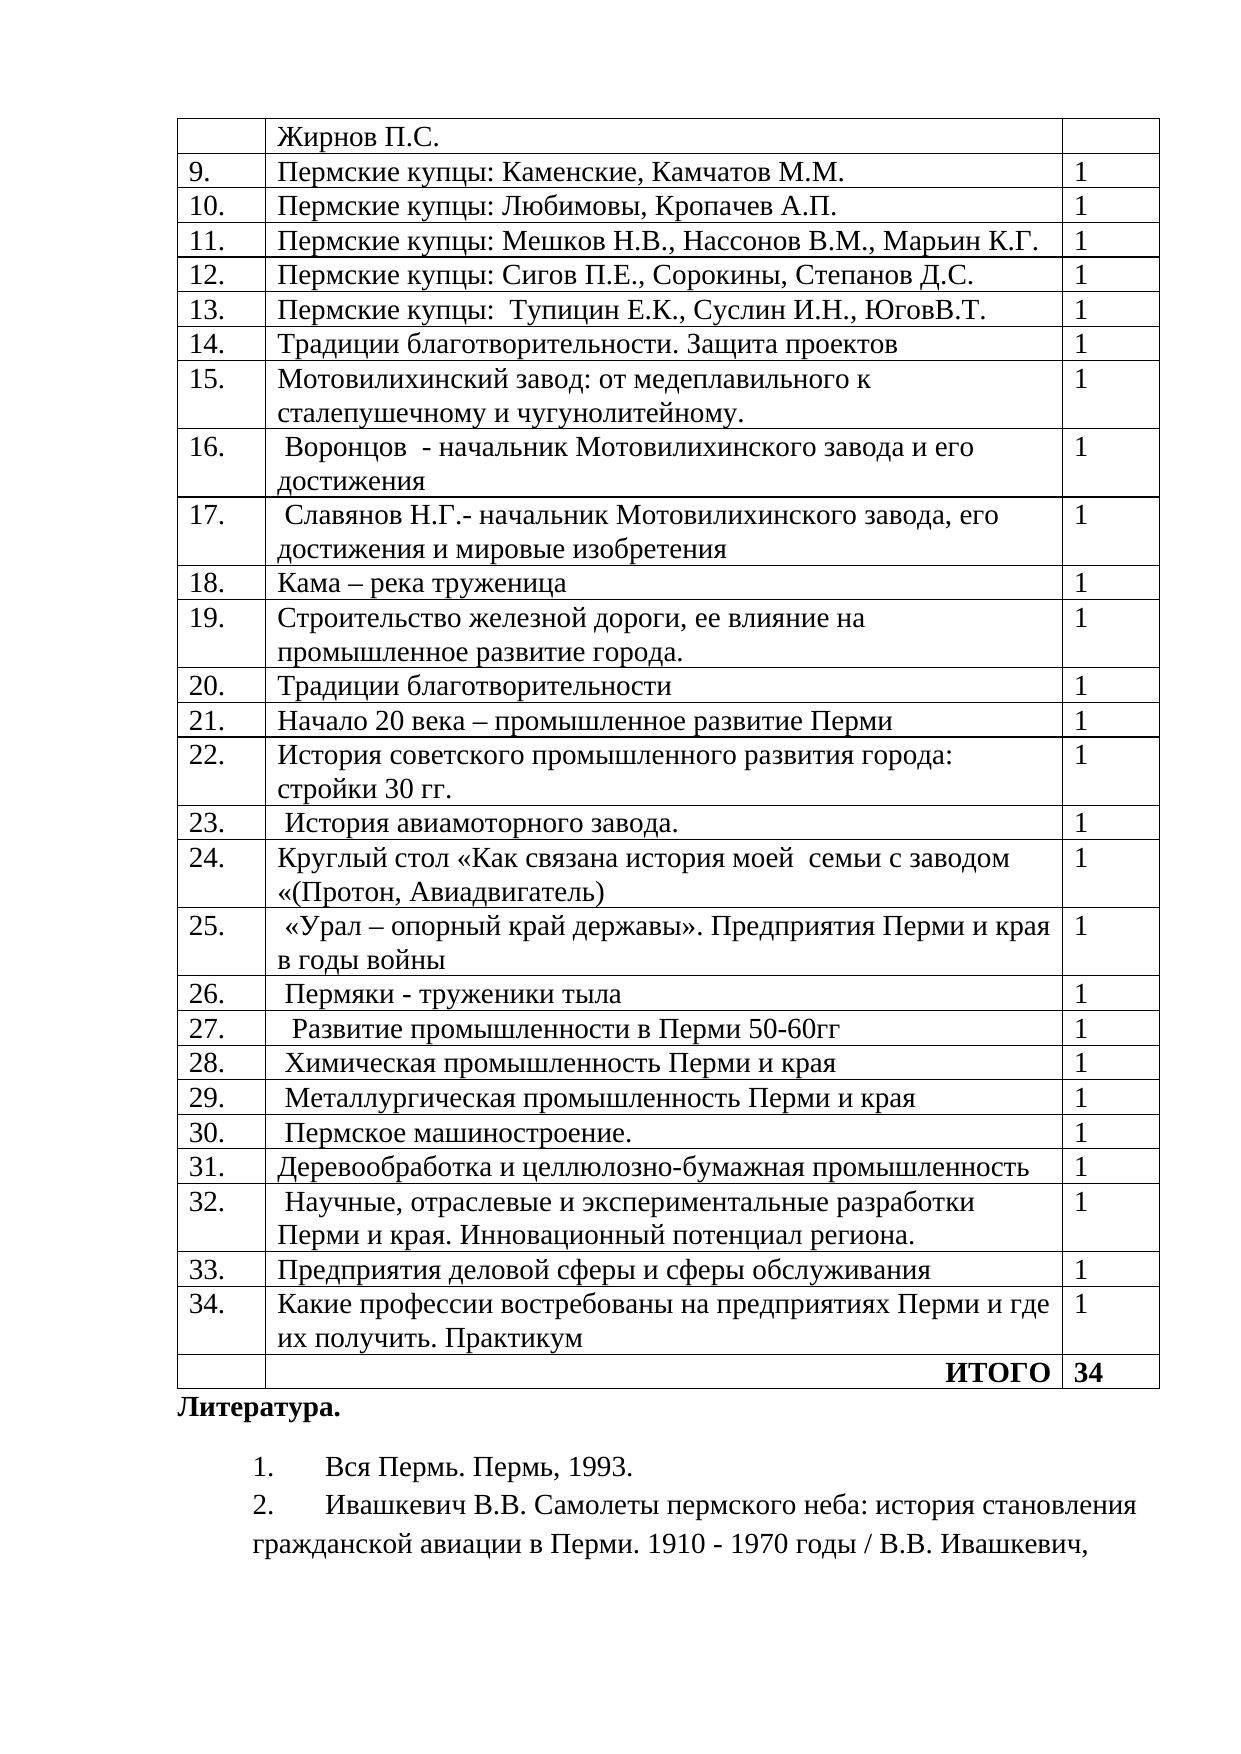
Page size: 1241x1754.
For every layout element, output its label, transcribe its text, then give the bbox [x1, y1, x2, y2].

table_cell [178, 429, 265, 496]
table_cell [178, 908, 265, 975]
table_cell 1 [1063, 1115, 1159, 1148]
table_cell Пермяки - труженики тыла [266, 976, 1062, 1010]
table_cell [178, 292, 265, 326]
table_cell 1 [1063, 258, 1159, 291]
table_cell [178, 738, 265, 804]
table_cell [178, 1011, 265, 1044]
table_cell [178, 1355, 265, 1388]
table_cell [178, 668, 265, 702]
table_cell 1 [1063, 806, 1159, 839]
table_cell 1 [1063, 429, 1159, 496]
table_cell История авиамоторного завода. [266, 806, 1062, 839]
table_cell Мотовилихинский завод: от медеплавильного к сталепушечному и чугунолитейному. [266, 361, 1062, 428]
table_cell Круглый стол «Как связана история моей семьи с заводом «(Протон, Авиадвигатель) [266, 840, 1062, 907]
table_cell 1 [1063, 1252, 1159, 1286]
table_cell [178, 498, 265, 564]
table_cell 1 [1063, 361, 1159, 428]
table_cell Традиции благотворительности [266, 668, 1062, 702]
table_cell Пермские купцы: Сигов П.Е., Сорокины, Степанов Д.С. [266, 258, 1062, 291]
table_cell 1 [1063, 703, 1159, 736]
table_cell [178, 566, 265, 599]
table_cell ИТОГО [266, 1355, 1062, 1388]
table_cell Пермское машиностроение. [266, 1115, 1062, 1148]
table_cell 1 [1063, 188, 1159, 222]
table_cell Металлургическая промышленность Перми и края [266, 1080, 1062, 1114]
list 2. Ивашкевич В.В. Самолеты пермского неба: история становления гражданской авиации в Перми. 1910 - 1970 годы / В.В. Ивашкевич, [252, 1487, 1152, 1559]
table_cell 1 [1063, 840, 1159, 907]
table_cell 1 [1063, 1287, 1159, 1354]
table_cell Славянов Н.Г.- начальник Мотовилихинского завода, его достижения и мировые изобретения [266, 498, 1062, 564]
table_cell 1 [1063, 976, 1159, 1010]
table_cell [178, 327, 265, 360]
table_cell Пермские купцы: Тупицин Е.К., Суслин И.Н., ЮговВ.Т. [266, 292, 1062, 326]
table_cell [178, 223, 265, 256]
table_cell Традиции благотворительности. Защита проектов [266, 327, 1062, 360]
table_cell 1 [1063, 498, 1159, 564]
table_cell Развитие промышленности в Перми 50-60гг [266, 1011, 1062, 1044]
table_cell 1 [1063, 1080, 1159, 1114]
table_cell [178, 840, 265, 907]
table_cell 1 [1063, 1046, 1159, 1079]
table_cell 1 [1063, 1184, 1159, 1251]
table_cell Пермские купцы: Любимовы, Кропачев А.П. [266, 188, 1062, 222]
table_cell [178, 600, 265, 667]
table_cell Предприятия деловой сферы и сферы обслуживания [266, 1252, 1062, 1286]
table_cell [178, 1252, 265, 1286]
text Литература. [177, 1389, 1152, 1423]
table_cell [178, 703, 265, 736]
table_cell «Урал – опорный край державы». Предприятия Перми и края в годы войны [266, 908, 1062, 975]
table_cell [178, 1046, 265, 1079]
table_cell Воронцов - начальник Мотовилихинского завода и его достижения [266, 429, 1062, 496]
table_cell Научные, отраслевые и экспериментальные разработки Перми и края. Инновационный потенциал региона. [266, 1184, 1062, 1251]
table_cell [178, 1149, 265, 1183]
table_cell 1 [1063, 1011, 1159, 1044]
table_cell [178, 188, 265, 222]
table_cell 34 [1063, 1355, 1159, 1388]
table_cell [178, 361, 265, 428]
table_cell [178, 1115, 265, 1148]
table_cell 1 [1063, 566, 1159, 599]
table_cell 1 [1063, 223, 1159, 256]
table_cell Кама – река труженица [266, 566, 1062, 599]
table_cell 1 [1063, 600, 1159, 667]
table_cell Пермские купцы: Мешков Н.В., Нассонов В.М., Марьин К.Г. [266, 223, 1062, 256]
table_cell Химическая промышленность Перми и края [266, 1046, 1062, 1079]
table_cell 1 [1063, 154, 1159, 187]
table_cell [178, 258, 265, 291]
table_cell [266, 119, 1062, 153]
table_cell Какие профессии востребованы на предприятиях Перми и где их получить. Практикум [266, 1287, 1062, 1354]
table_cell Строительство железной дороги, ее влияние на промышленное развитие города. [266, 600, 1062, 667]
table_cell Деревообработка и целлюлозно-бумажная промышленность [266, 1149, 1062, 1183]
table_cell Пермские купцы: Каменские, Камчатов М.М. [266, 154, 1062, 187]
table_cell 1 [1063, 738, 1159, 804]
table_cell История советского промышленного развития города: стройки 30 гг. [266, 738, 1062, 804]
table_cell [178, 806, 265, 839]
table_cell 1 [1063, 327, 1159, 360]
table_cell [178, 1184, 265, 1251]
table_cell Начало 20 века – промышленное развитие Перми [266, 703, 1062, 736]
table_cell 1 [1063, 668, 1159, 702]
table_cell 1 [1063, 292, 1159, 326]
table_cell [178, 119, 265, 153]
table_cell [178, 976, 265, 1010]
table_cell 1 [1063, 119, 1159, 153]
table_cell 1 [1063, 908, 1159, 975]
table_cell [178, 1287, 265, 1354]
list 1. Вся Пермь. Пермь, 1993. [252, 1449, 1152, 1482]
table_cell [178, 1080, 265, 1114]
table_cell [178, 154, 265, 187]
table_cell 1 [1063, 1149, 1159, 1183]
